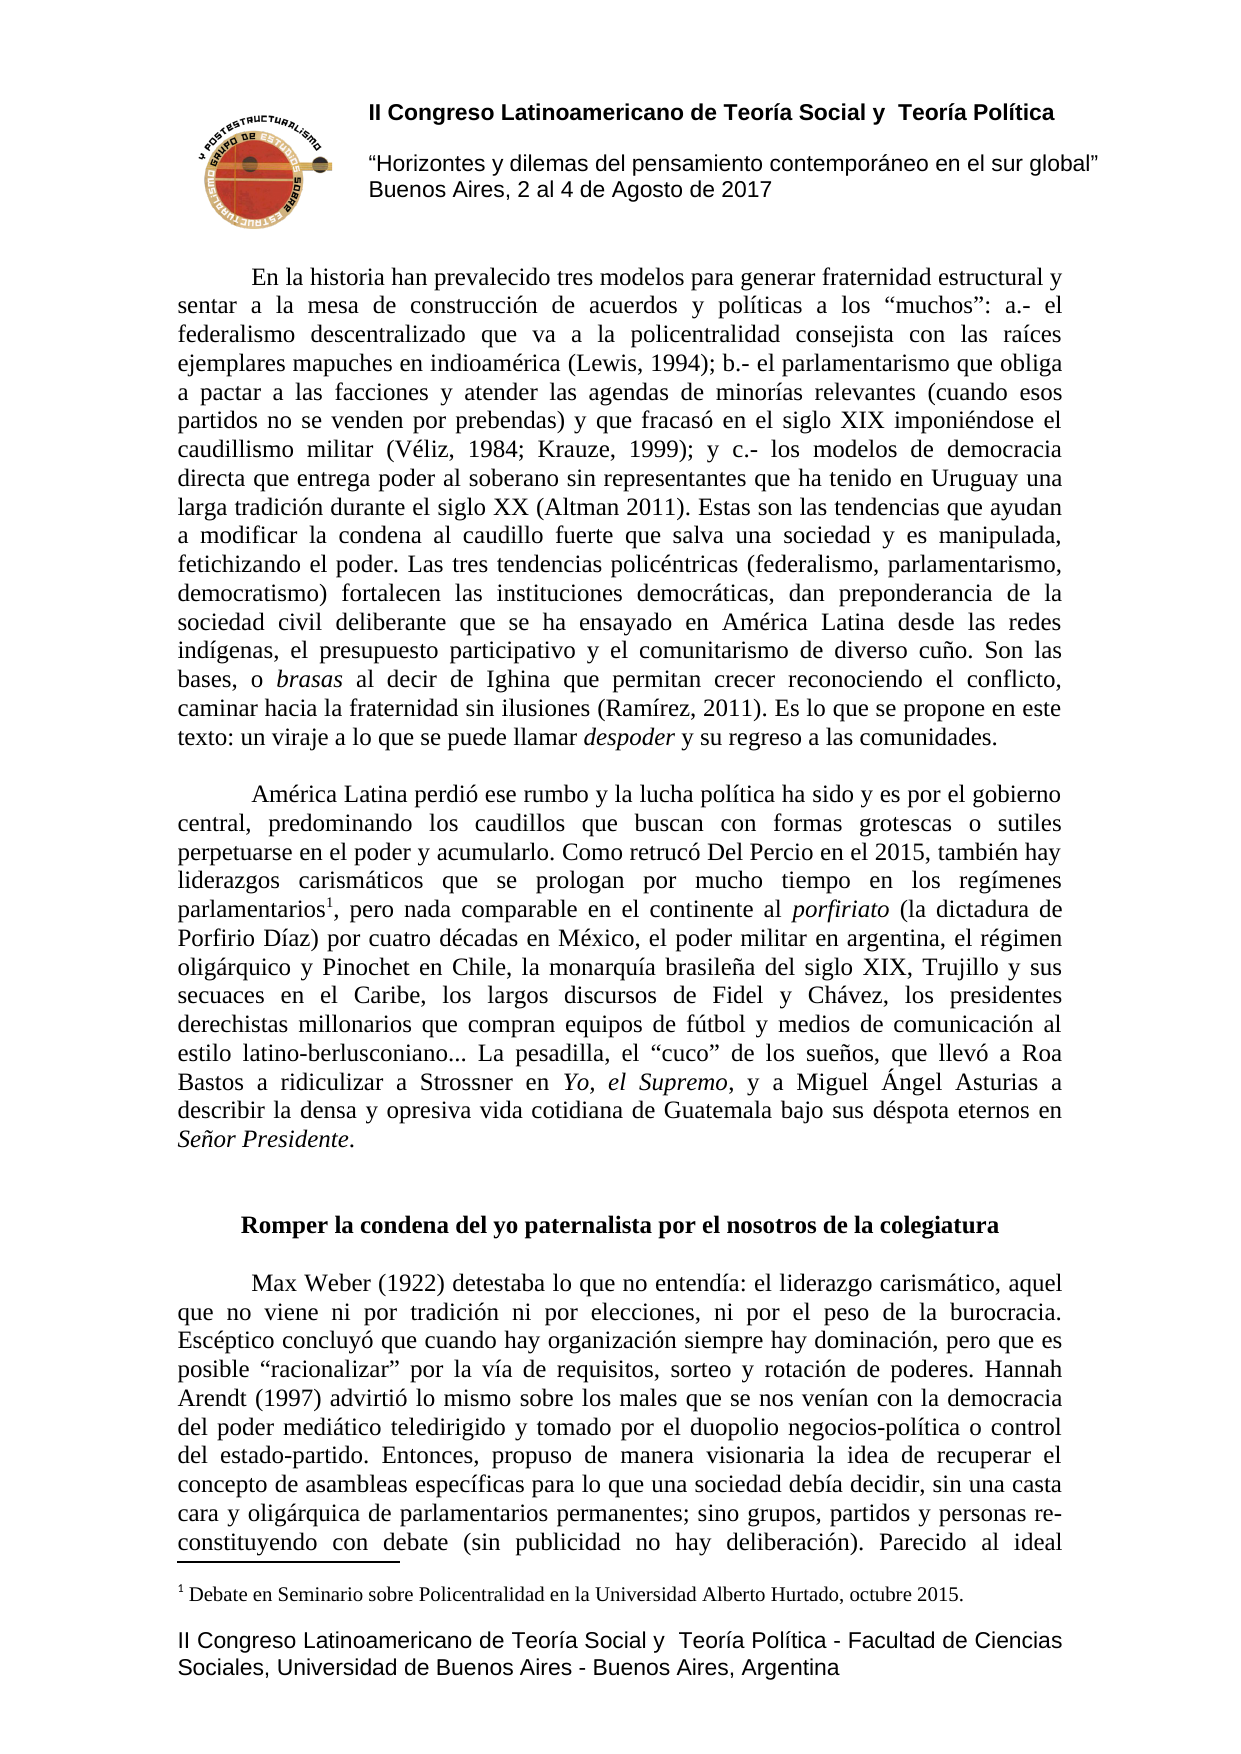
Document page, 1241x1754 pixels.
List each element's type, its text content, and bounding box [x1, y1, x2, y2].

picture [188, 73, 333, 236]
text En la historia han prevalecido tres modelos para generar fraternidad estructural y sentar a la mesa de construcción de acuerdos y políticas a los “muchos”: a.- el federalismo descentralizado que va a la policentralidad consejista con las raíces ejemplares mapuches en indioamérica (Lewis, 1994); b.- el parlamentarismo que obliga a pactar a las facciones y atender las agendas de minorías relevantes (cuando esos partidos no se venden por prebendas) y que fracasó en el siglo XIX imponiéndose el caudillismo militar (Véliz, 1984; Krauze, 1999); y c.- los modelos de democracia directa que entrega poder al soberano sin representantes que ha tenido en Uruguay una larga tradición durante el siglo XX (Altman 2011). Estas son las tendencias que ayudan a modificar la condena al caudillo fuerte que salva una sociedad y es manipulada, fetichizando el poder. Las tres tendencias policéntricas (federalismo, parlamentarismo, democratismo) fortalecen las instituciones democráticas, dan preponderancia de la sociedad civil deliberante que se ha ensayado en América Latina desde las redes indígenas, el presupuesto participativo y el comunitarismo de diverso cuño. Son las bases, o brasas al decir de Ighina que permitan crecer reconociendo el conflicto, caminar hacia la fraternidad sin ilusiones (Ramírez, 2011). Es lo que se propone en este texto: un viraje a lo que se puede llamar despoder y su regreso a las comunidades. [177, 262, 1063, 750]
text América Latina perdió ese rumbo y la lucha política ha sido y es por el gobierno central, predominando los caudillos que buscan con formas grotescas o sutiles perpetuarse en el poder y acumularlo. Como retrucó Del Percio en el 2015, también hay liderazgos carismáticos que se prologan por mucho tiempo en los regímenes parlamentarios, pero nada comparable en el continente al porfiriato (la dictadura de Porfirio Díaz) por cuatro décadas en México, el poder militar en argentina, el régimen oligárquico y Pinochet en Chile, la monarquía brasileña del siglo XIX, Trujillo y sus secuaces en el Caribe, los largos discursos de Fidel y Chávez, los presidentes derechistas millonarios que compran equipos de fútbol y medios de comunicación al estilo latino-berlusconiano... La pesadilla, el “cuco” de los sueños, que llevó a Roa Bastos a ridiculizar a Strossner en Yo, el Supremo, y a Miguel Ángel Asturias a describir la densa y opresiva vida cotidiana de Guatemala bajo sus déspota eternos en Señor Presidente. [177, 779, 1063, 1153]
text Romper la condena del yo paternalista por el nosotros de la colegiatura [177, 1210, 1063, 1239]
